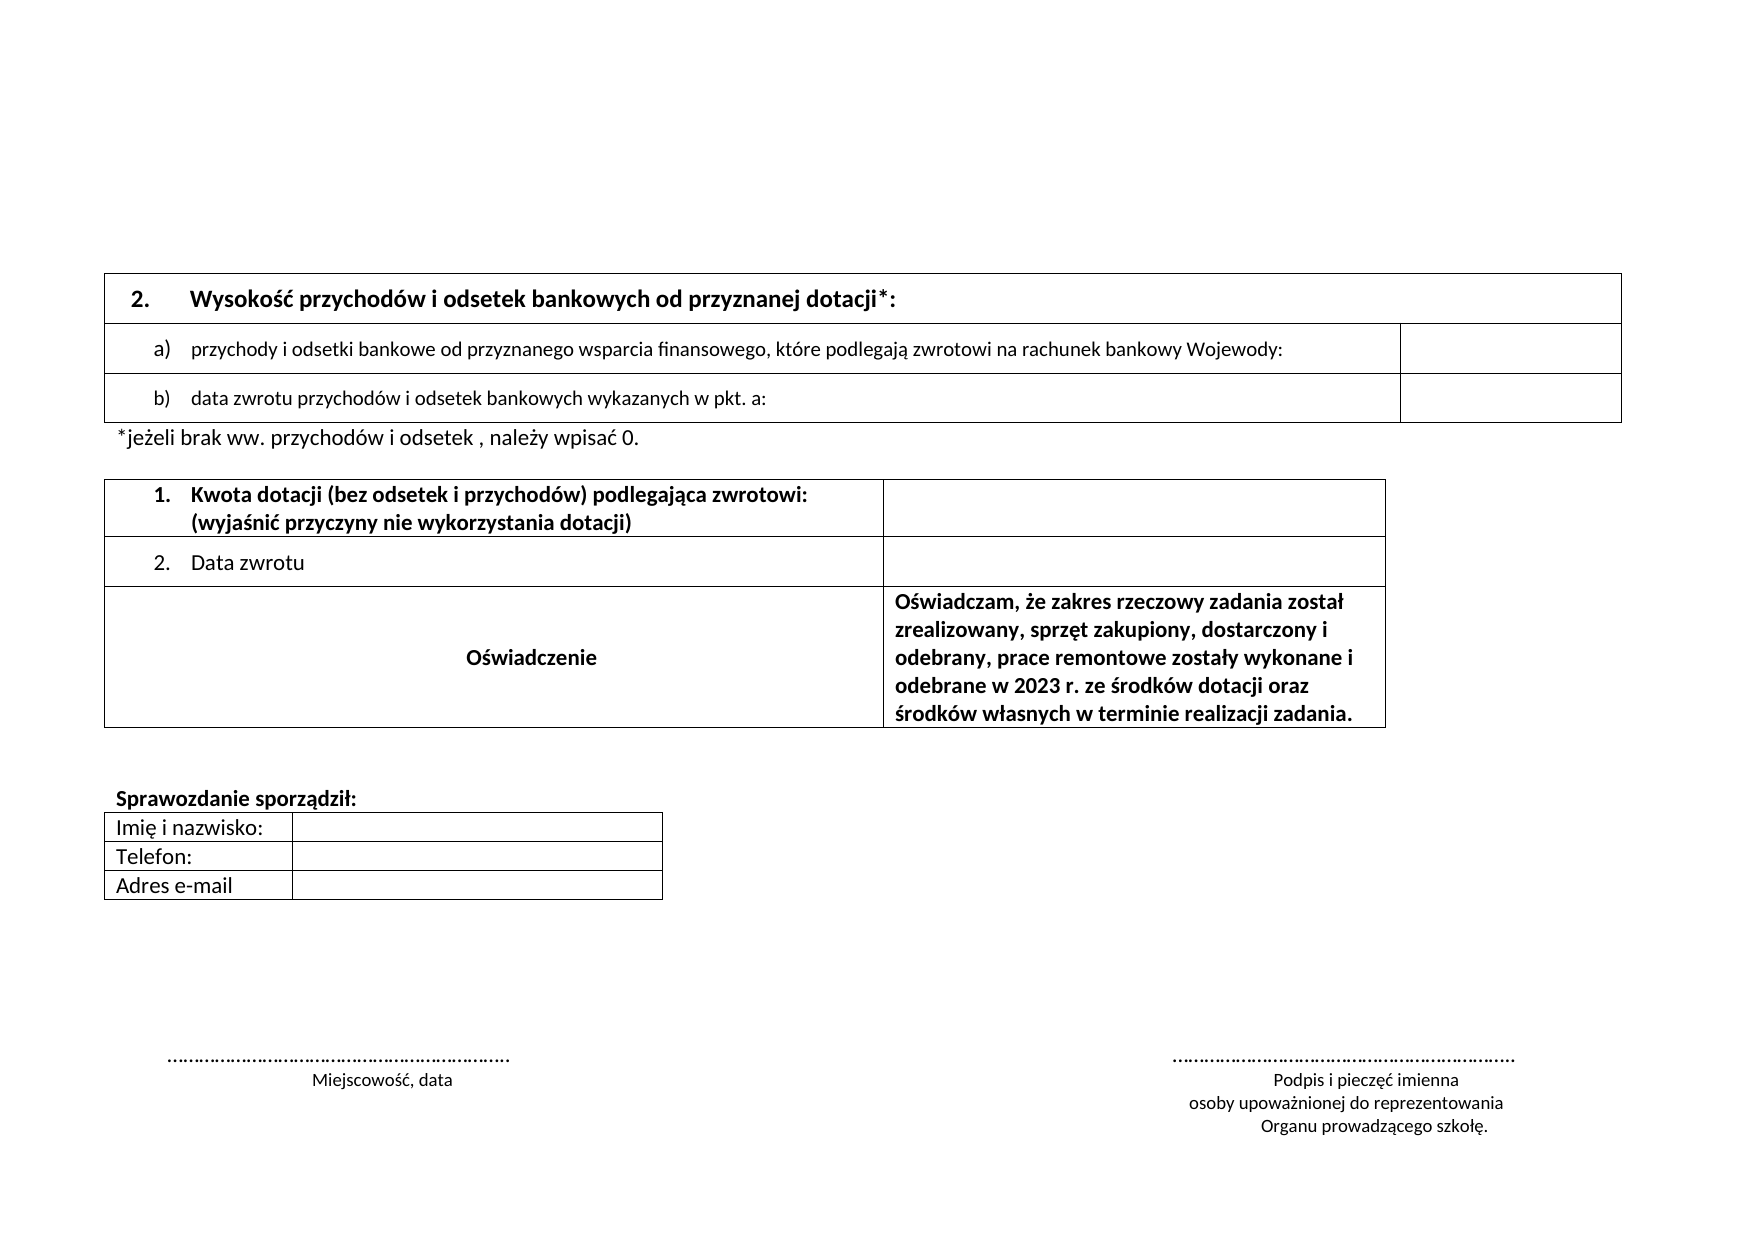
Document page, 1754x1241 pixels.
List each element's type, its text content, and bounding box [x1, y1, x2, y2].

table_header Imię i nazwisko: [105, 813, 292, 841]
table_cell [293, 871, 662, 899]
table_cell [293, 842, 662, 870]
list *jeżeli brak ww. przychodów i odsetek , należy wpisać 0. [116, 423, 1606, 451]
table_cell [884, 537, 1385, 586]
list Sprawozdanie sporządził: [116, 784, 1606, 812]
table_header Kwota dotacji (bez odsetek i przychodów) podlegająca zwrotowi: (wyjaśnić przyczyny nie wykorzystania dotacji) [105, 480, 883, 536]
table_header Wysokość przychodów i odsetek bankowych od przyznanej dotacji*: [105, 274, 1621, 323]
table_cell Oświadczenie [105, 587, 883, 727]
table_cell Adres e-mail [105, 871, 292, 899]
table_cell Data zwrotu [105, 537, 883, 586]
table_cell [1401, 324, 1621, 372]
table_cell [1401, 374, 1621, 422]
table_header [884, 480, 1385, 536]
table_header [293, 813, 662, 841]
list ……………………………………………………….. ……………………………………………………….. [116, 1041, 1606, 1068]
list Miejscowość, data Podpis i pieczęć imienna osoby upoważnionej do reprezentowania Organu prowadzącego szkołę. [189, 1068, 1606, 1137]
table_cell Telefon: [105, 842, 292, 870]
table_cell Oświadczam, że zakres rzeczowy zadania został zrealizowany, sprzęt zakupiony, dostarczony i odebrany, prace remontowe zostały wykonane i odebrane w 2023 r. ze środków dotacji oraz środków własnych w terminie realizacji zadania. [884, 587, 1385, 727]
table_cell przychody i odsetki bankowe od przyznanego wsparcia finansowego, które podlegają zwrotowi na rachunek bankowy Wojewody: [105, 324, 1400, 372]
table_cell data zwrotu przychodów i odsetek bankowych wykazanych w pkt. a: [105, 374, 1400, 422]
